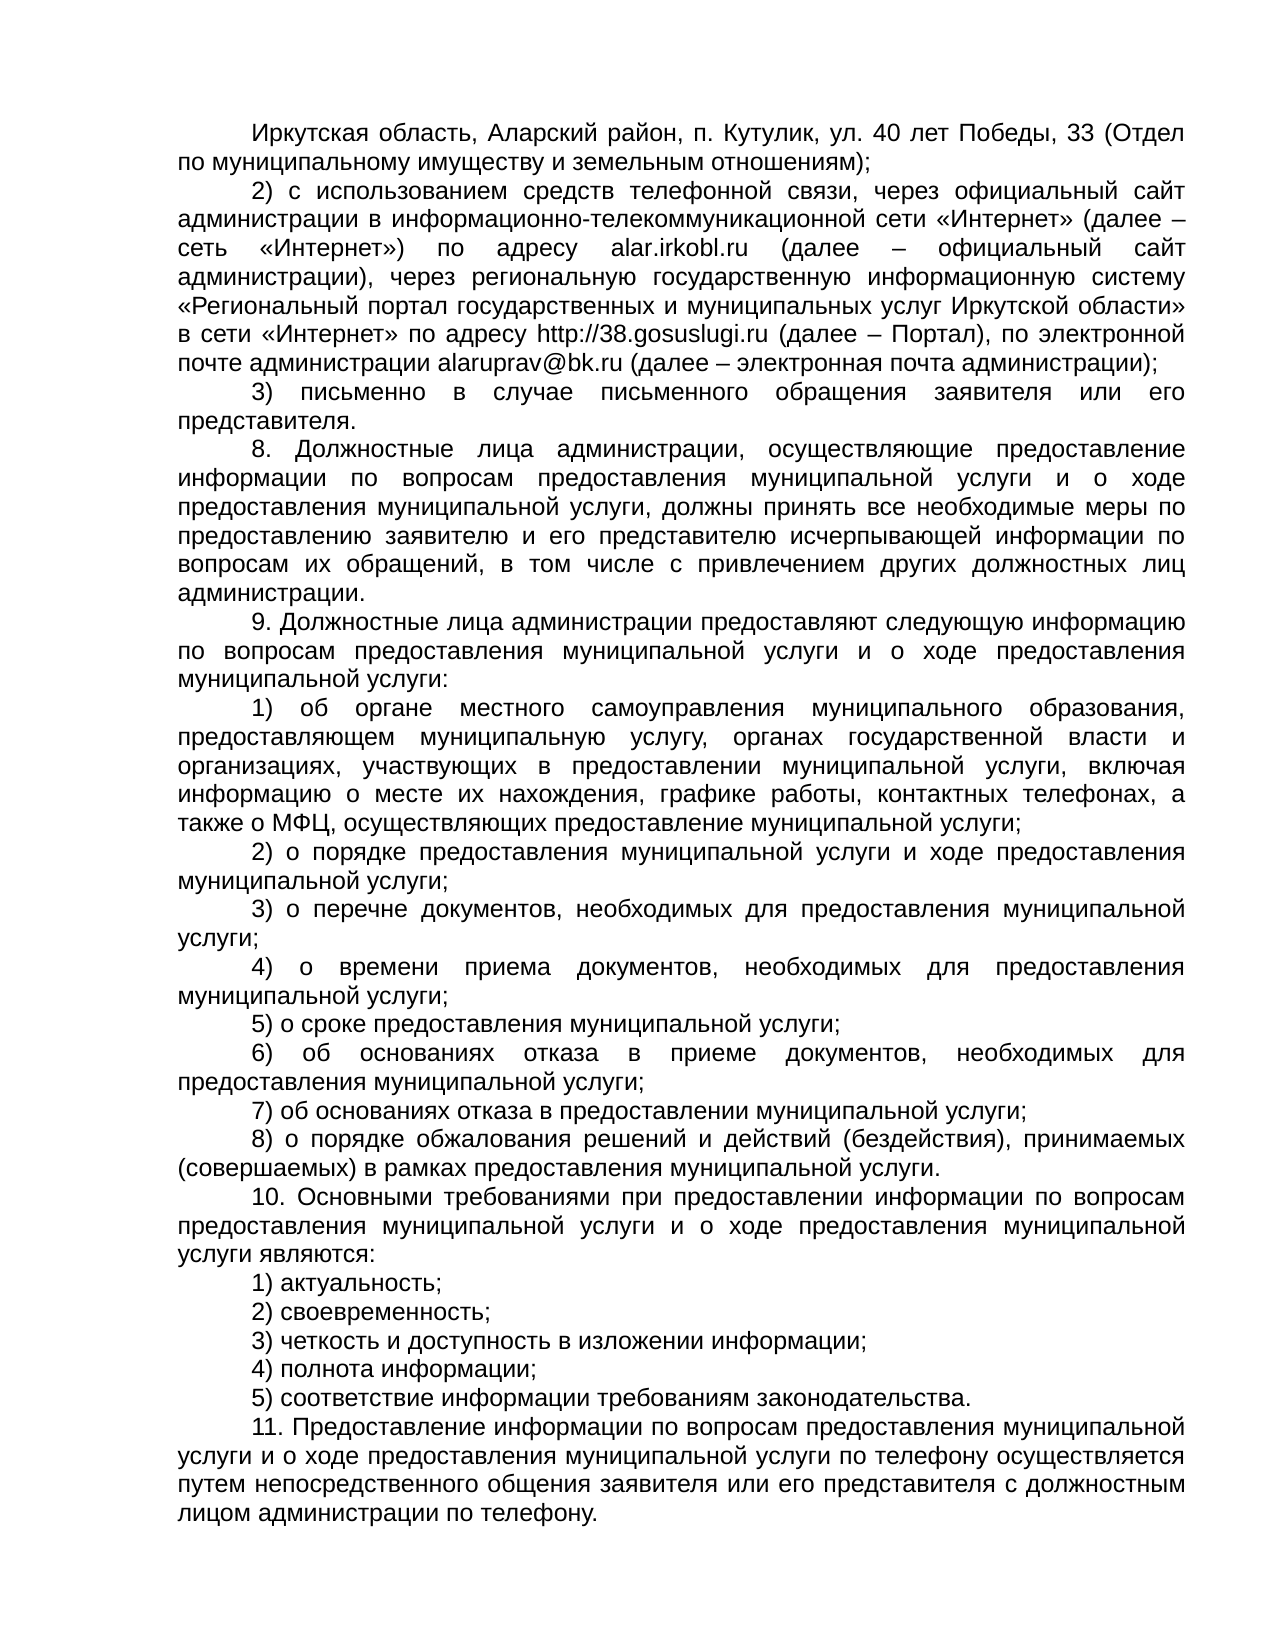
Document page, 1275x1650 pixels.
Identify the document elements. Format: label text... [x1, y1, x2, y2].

text 6) об основаниях отказа в приеме документов, необходимых для предоставления муниципальной услуги; [177, 1038, 1186, 1096]
text 5) соответствие информации требованиям законодательства. [177, 1383, 1186, 1412]
text 10. Основными требованиями при предоставлении информации по вопросам предоставления муниципальной услуги и о ходе предоставления муниципальной услуги являются: [177, 1182, 1186, 1268]
text 11. Предоставление информации по вопросам предоставления муниципальной услуги и о ходе предоставления муниципальной услуги по телефону осуществляется путем непосредственного общения заявителя или его представителя с должностным лицом администрации по телефону. [177, 1412, 1186, 1527]
text 5) о сроке предоставления муниципальной услуги; [177, 1009, 1186, 1038]
text 9. Должностные лица администрации предоставляют следующую информацию по вопросам предоставления муниципальной услуги и о ходе предоставления муниципальной услуги: [177, 607, 1186, 693]
text 2) о порядке предоставления муниципальной услуги и ходе предоставления муниципальной услуги; [177, 837, 1186, 894]
text 4) о времени приема документов, необходимых для предоставления муниципальной услуги; [177, 952, 1186, 1009]
text 8) о порядке обжалования решений и действий (бездействия), принимаемых (совершаемых) в рамках предоставления муниципальной услуги. [177, 1124, 1186, 1182]
text 3) четкость и доступность в изложении информации; [177, 1326, 1186, 1354]
text 3) о перечне документов, необходимых для предоставления муниципальной услуги; [177, 894, 1186, 952]
text 2) своевременность; [177, 1297, 1186, 1326]
text 3) письменно в случае письменного обращения заявителя или его представителя. [177, 377, 1186, 434]
text 1) об органе местного самоуправления муниципального образования, предоставляющем муниципальную услугу, органах государственной власти и организациях, участвующих в предоставлении муниципальной услуги, включая информацию о месте их нахождения, графике работы, контактных телефонах, а также о МФЦ, осуществляющих предоставление муниципальной услуги; [177, 693, 1186, 837]
text 7) об основаниях отказа в предоставлении муниципальной услуги; [177, 1096, 1186, 1124]
text 1) актуальность; [177, 1268, 1186, 1297]
text Иркутская область, Аларский район, п. Кутулик, ул. 40 лет Победы, 33 (Отдел по муниципальному имуществу и земельным отношениям); [177, 118, 1186, 176]
text 8. Должностные лица администрации, осуществляющие предоставление информации по вопросам предоставления муниципальной услуги и о ходе предоставления муниципальной услуги, должны принять все необходимые меры по предоставлению заявителю и его представителю исчерпывающей информации по вопросам их обращений, в том числе с привлечением других должностных лиц администрации. [177, 434, 1186, 607]
text 4) полнота информации; [177, 1354, 1186, 1383]
text 2) с использованием средств телефонной связи, через официальный сайт администрации в информационно-телекоммуникационной сети «Интернет» (далее – сеть «Интернет») по адресу alar.irkobl.ru (далее – официальный сайт администрации), через региональную государственную информационную систему «Региональный портал государственных и муниципальных услуг Иркутской области» в сети «Интернет» по адресу http://38.gosuslugi.ru (далее – Портал), по электронной почте администрации alaruprav@bk.ru (далее – электронная почта администрации); [177, 176, 1186, 377]
